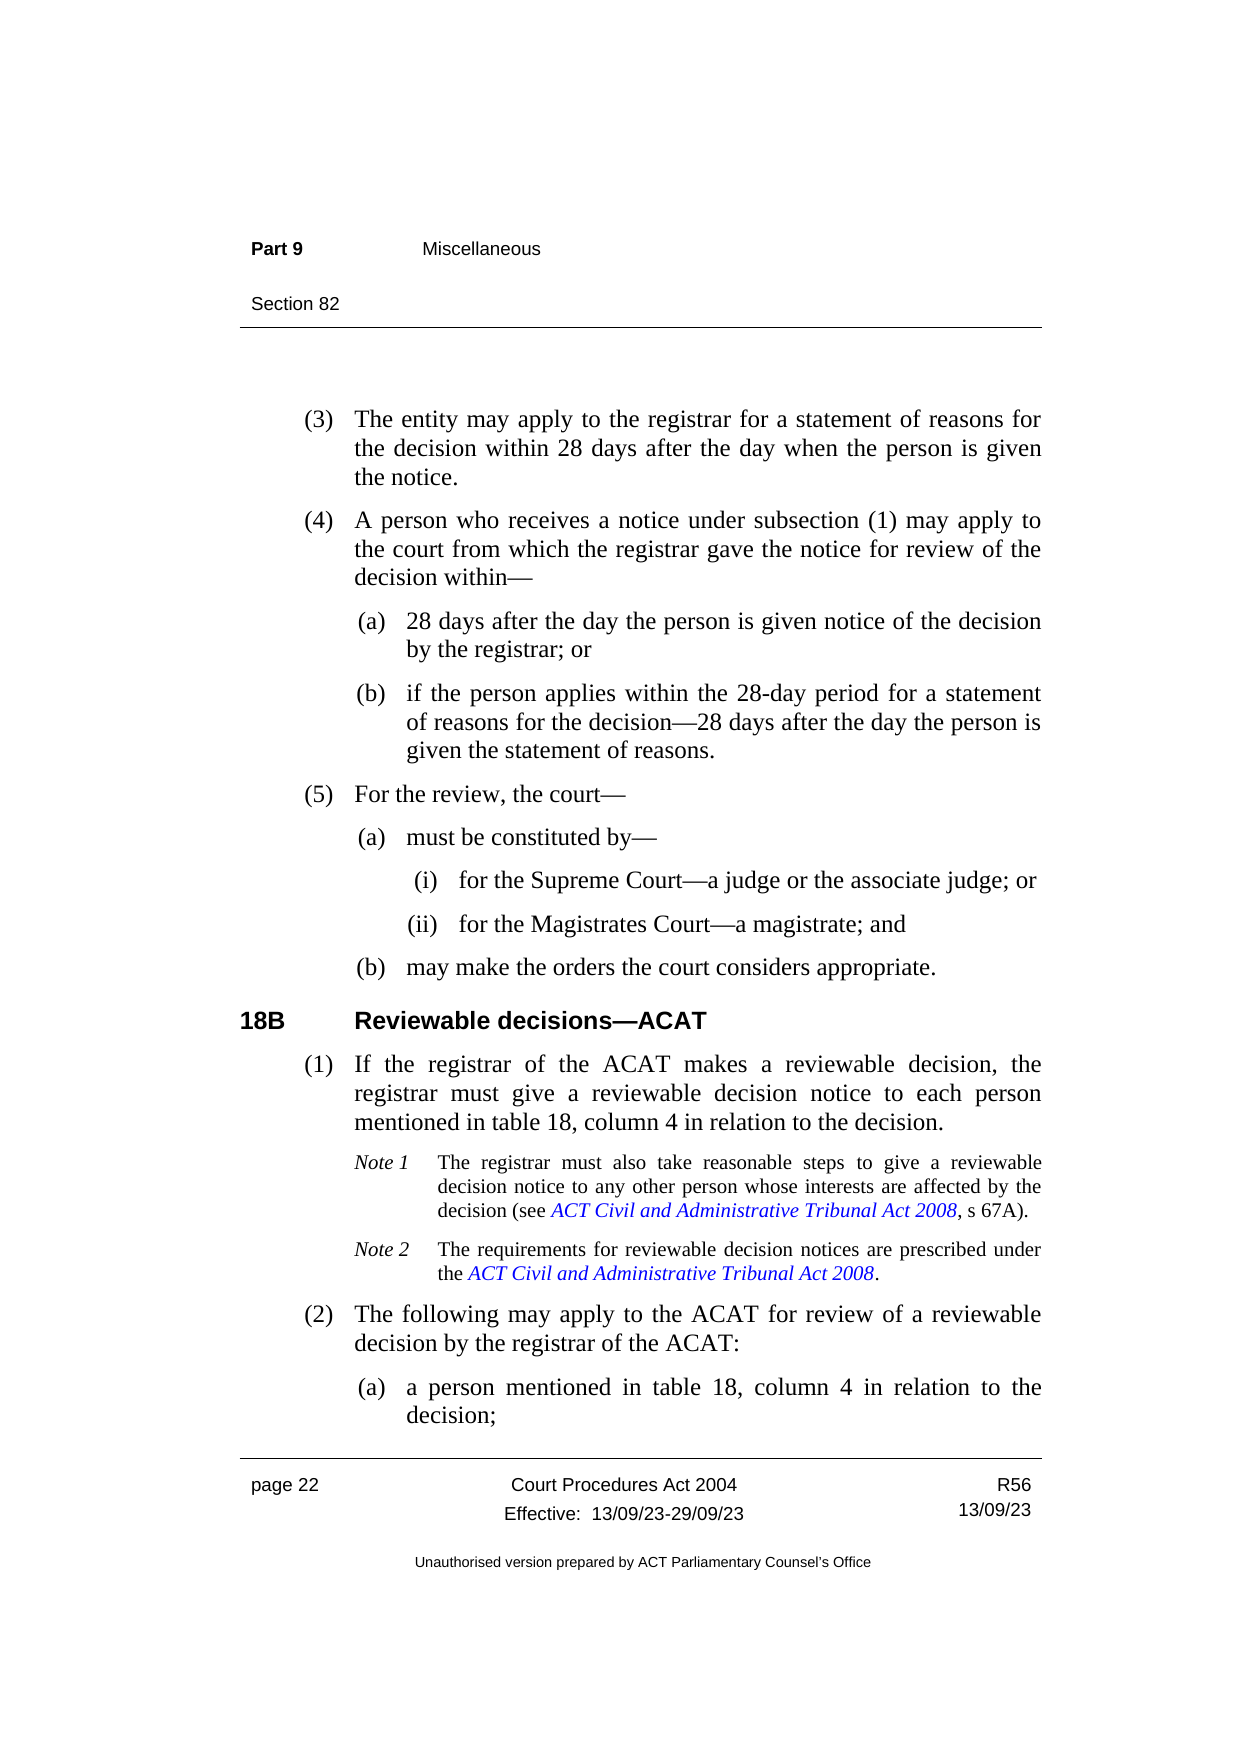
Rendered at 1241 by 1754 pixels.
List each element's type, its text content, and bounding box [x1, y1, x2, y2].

text (2) The following may apply to the ACAT for review of a reviewable decision by the registrar of the ACAT: [239, 1299, 1042, 1357]
text (4) A person who receives a notice under subsection (1) may apply to the court from which the registrar gave the notice for review of the decision within— [239, 505, 1042, 591]
text (i) for the Supreme Court—a judge or the associate judge; or [239, 865, 1042, 894]
text (1) If the registrar of the ACAT makes a reviewable decision, the registrar must give a reviewable decision notice to each person mentioned in table 18, column 4 in relation to the decision. [239, 1049, 1042, 1135]
text (ii) for the —a magistrate; and [239, 909, 1042, 937]
text (a) 28 days after the day the person is given notice of the decision by the registrar; or [239, 606, 1042, 663]
text (3) The entity may apply to the registrar for a statement of reasons for the decision within 28 days after the day when the person is given the notice. [239, 404, 1042, 490]
text (5) For the review, the court— [239, 779, 1042, 807]
text 18B Reviewable decisions—ACAT [239, 1006, 1042, 1034]
text (a) a person mentioned in table 18, column 4 in relation to the decision; [239, 1372, 1042, 1429]
text Note 1 The registrar must also take reasonable steps to give a reviewable decision notice to any other person whose interests are affected by the decision (see ACT Civil and Administrative Tribunal Act 2008, s 67A). [354, 1150, 1042, 1222]
text (b) may make the orders the court considers appropriate. [239, 952, 1042, 981]
text (a) must be constituted by— [239, 822, 1042, 851]
text (b) if the person applies within the 28-day period for a statement of reasons for the decision—28 days after the day the person is given the statement of reasons. [239, 678, 1042, 764]
text Note 2 The requirements for reviewable decision notices are prescribed under the ACT Civil and Administrative Tribunal Act 2008. [354, 1237, 1042, 1285]
